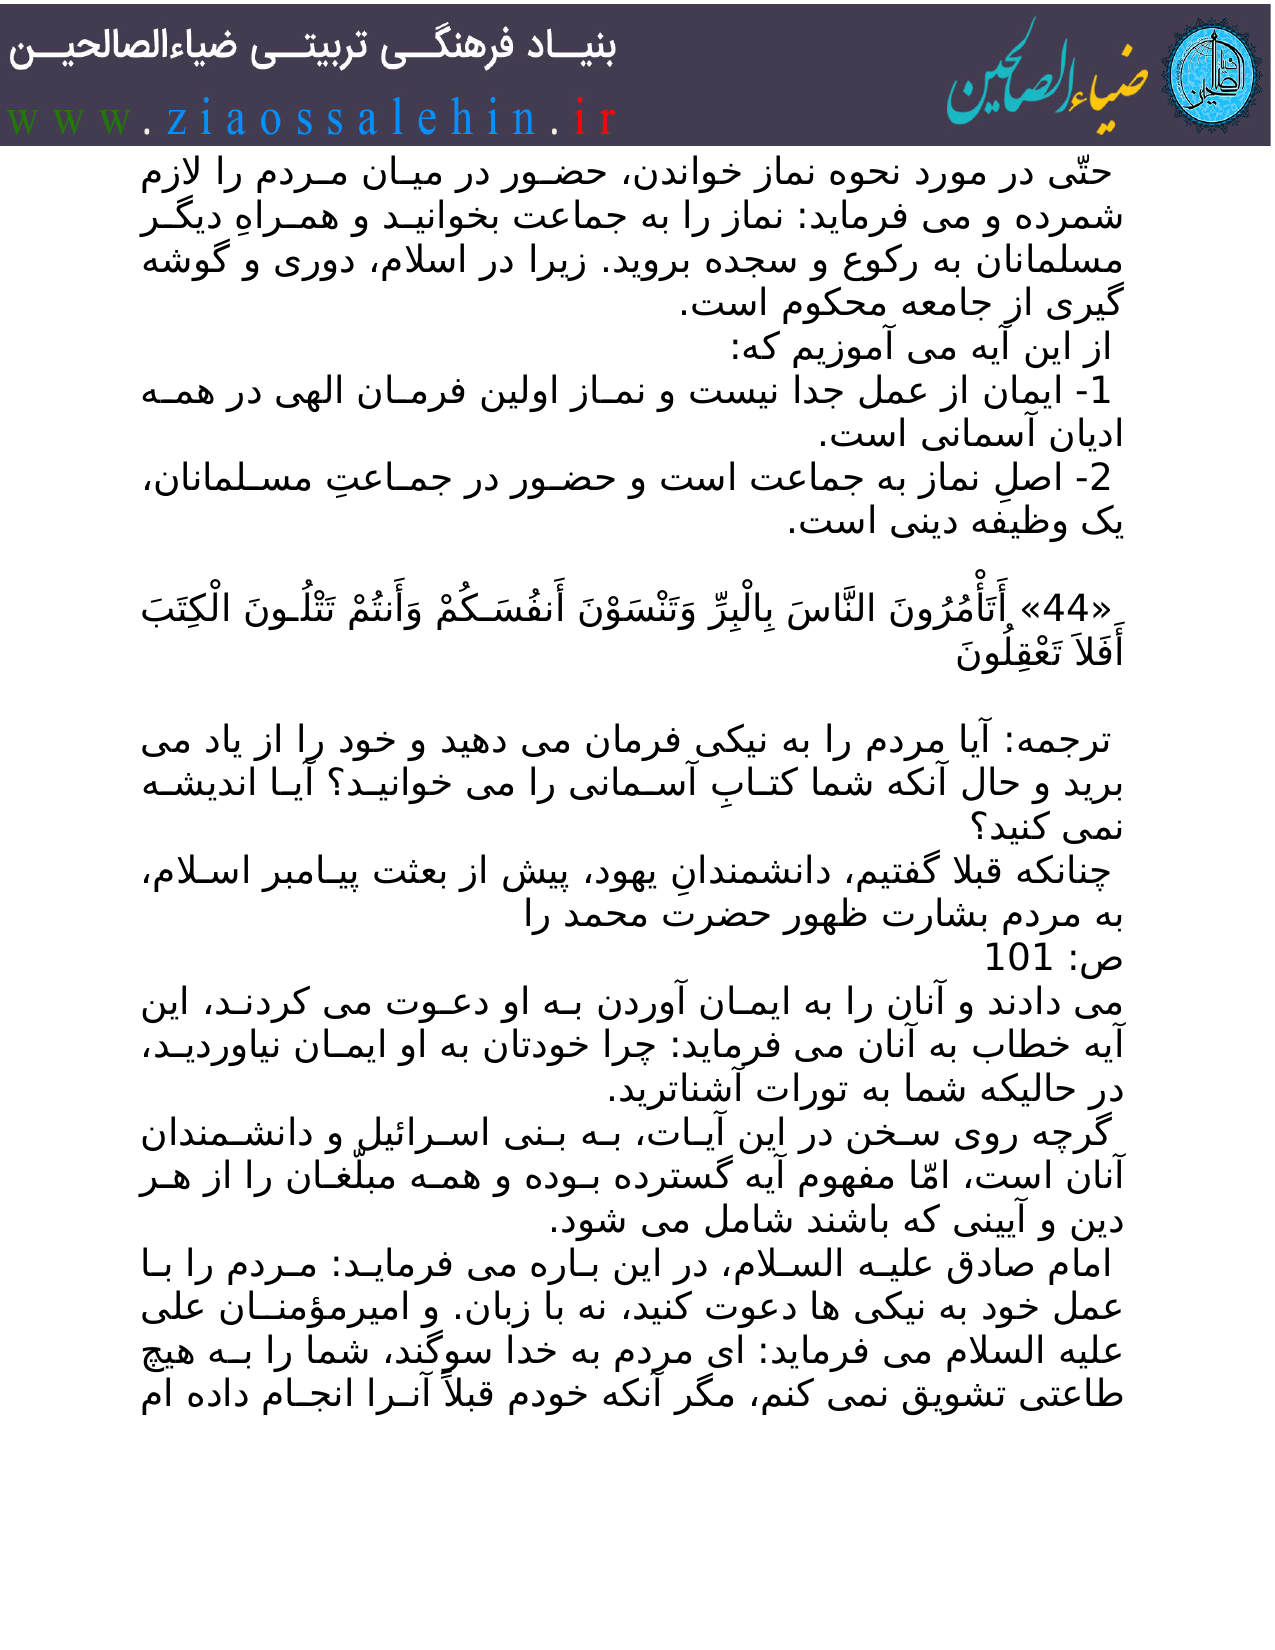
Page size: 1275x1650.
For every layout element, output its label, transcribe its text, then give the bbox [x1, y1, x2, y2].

text حتّی در مورد نحوه نماز خواندن، حضور در میان مردم را لازم شمرده و می فرماید: نماز را به جماعت بخوانید و همراهِ دیگر مسلمانان به رکوع و سجده بروید. زیرا در اسلام، دوری و گوشه گیری از جامعه محکوم است. [141, 150, 1125, 324]
text از این آیه می آموزیم که: [141, 324, 1125, 368]
text چنانکه قبلا گفتیم، دانشمندانِ یهود، پیش از بعثت پیامبر اسلام، به مردم بشارت ظهور حضرت محمد را [141, 848, 1125, 936]
text ص: 101 [141, 936, 1125, 979]
text 2- اصلِ نماز به جماعت است و حضور در جماعتِ مسلمانان، یک وظیفه دینی است. [141, 456, 1125, 543]
text گرچه روی سخن در این آیات، به بنی اسرائیل و دانشمندان آنان است، امّا مفهوم آیه گسترده بوده و همه مبلّغان را از هر دین و آیینی که باشند شامل می شود. [141, 1110, 1125, 1241]
text می دادند و آنان را به ایمان آوردن به او دعوت می کردند، این آیه خطاب به آنان می فرماید: چرا خودتان به او ایمان نیاوردید، در حالیکه شما به تورات آشناترید. [141, 979, 1125, 1110]
text «44» أَتَأْمُرُونَ النَّاسَ بِالْبِرِّ وَتَنْسَوْنَ أَنفُسَکُمْ وَأَنتُمْ تَتْلُونَ الْکِتَبَ أَفَلاَ تَعْقِلُونَ [141, 586, 1125, 674]
text ترجمه: آیا مردم را به نیکی فرمان می دهید و خود را از یاد می برید و حال آنکه شما کتابِ آسمانی را می خوانید؟ آیا اندیشه نمی کنید؟ [141, 717, 1125, 848]
picture [0, 4, 1271, 146]
text 1- ایمان از عمل جدا نیست و نماز اولین فرمان الهی در همه ادیان آسمانی است. [141, 368, 1125, 456]
